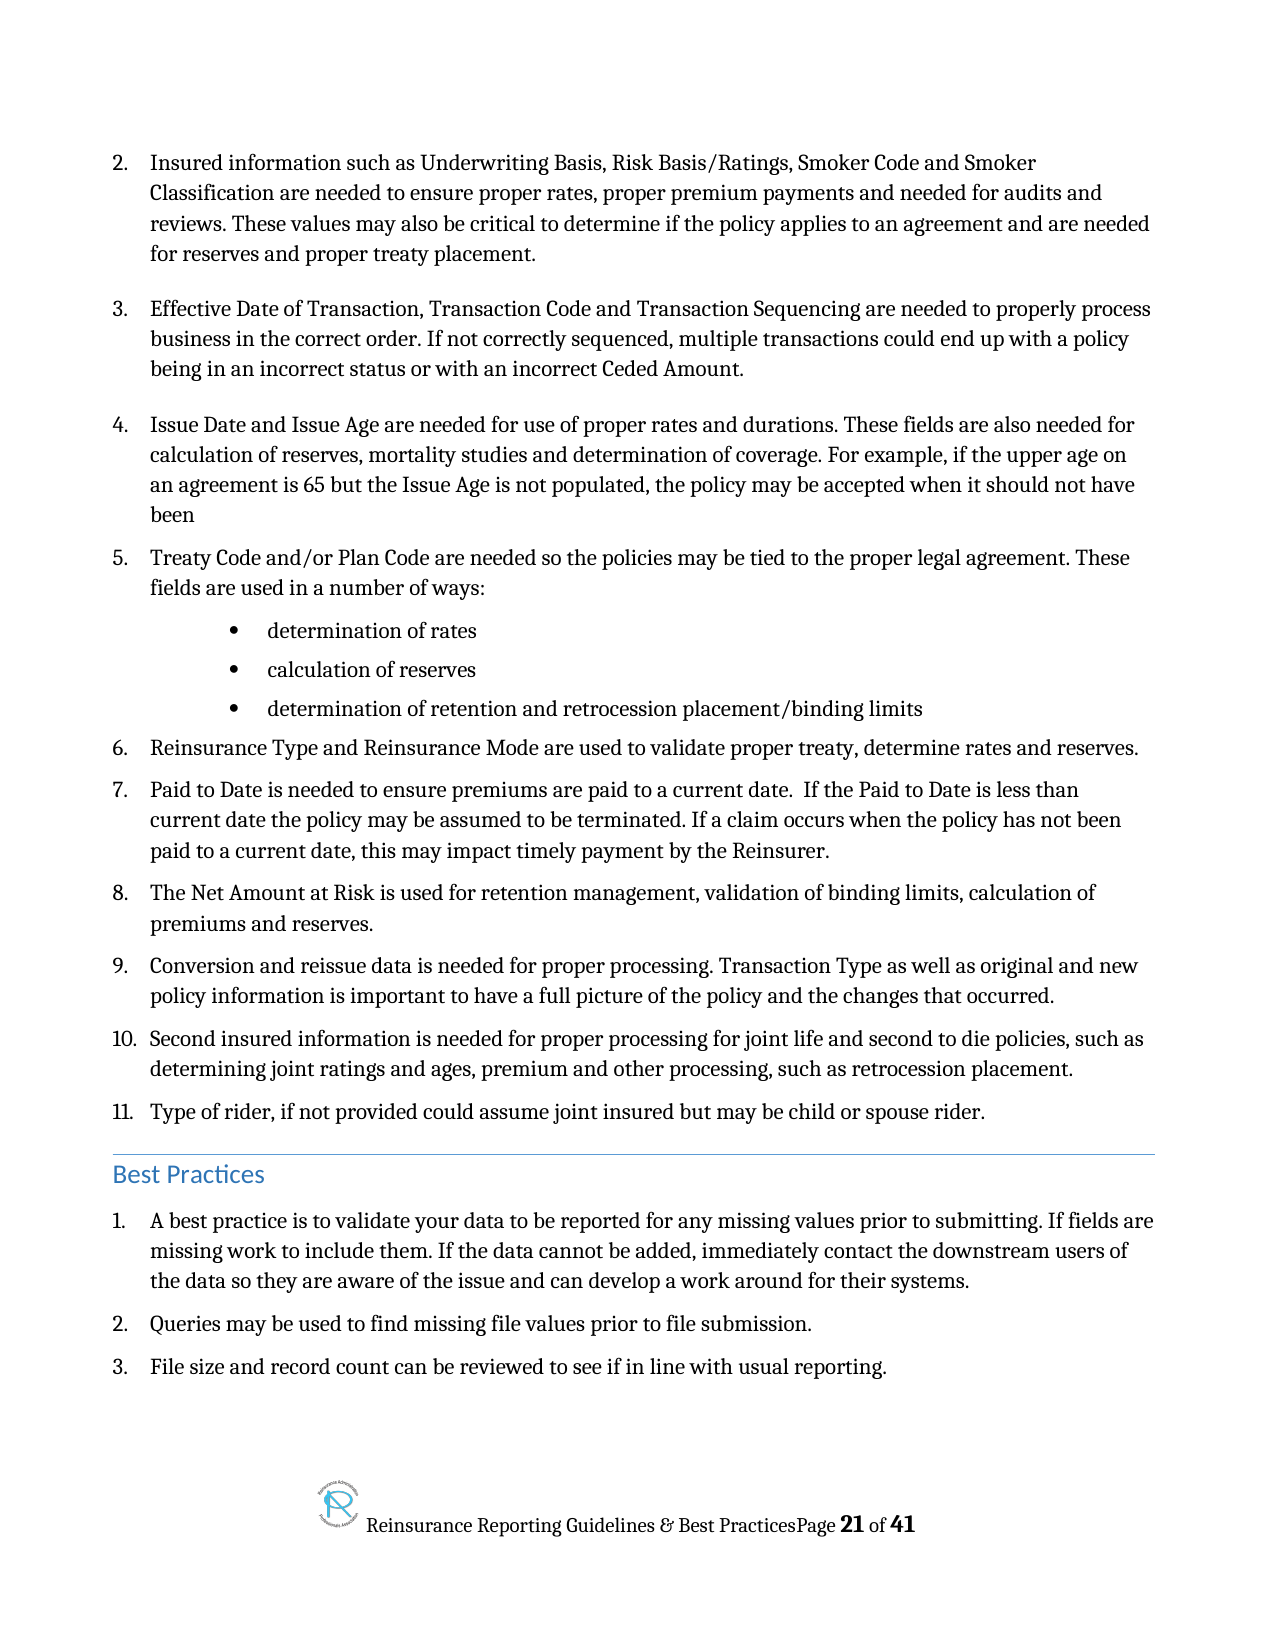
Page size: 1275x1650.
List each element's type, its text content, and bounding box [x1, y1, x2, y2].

list A best practice is to validate your data to be reported for any missing values prior to submitting. If fields are missing work to include them. If the data cannot be added, immediately contact the downstream users of the data so they are aware of the issue and can develop a work around for their systems. [112, 1208, 1155, 1294]
list Treaty Code and/or Plan Code are needed so the policies may be tied to the proper legal agreement. These fields are used in a number of ways: [112, 545, 1155, 601]
subtitle Best Practices [112, 1155, 1155, 1190]
list The Net Amount at Risk is used for retention management, validation of binding limits, calculation of premiums and reserves. [112, 880, 1155, 937]
picture [310, 1477, 366, 1533]
list Issue Date and Issue Age are needed for use of proper rates and durations. These fields are also needed for calculation of reserves, mortality studies and determination of coverage. For example, if the upper age on an agreement is 65 but the Issue Age is not populated, the policy may be accepted when it should not have been [112, 411, 1155, 528]
list determination of rates [230, 618, 1155, 644]
list determination of retention and retrocession placement/binding limits [230, 695, 1155, 722]
list Type of rider, if not provided could assume joint insured but may be child or spouse rider. [112, 1099, 1155, 1125]
list Effective Date of Transaction, Transaction Code and Transaction Sequencing are needed to properly process business in the correct order. If not correctly sequenced, multiple transactions could end up with a policy being in an incorrect status or with an incorrect Ceded Amount. [112, 296, 1155, 383]
list File size and record count can be reviewed to see if in line with usual reporting. [112, 1353, 1155, 1380]
list Insured information such as Underwriting Basis, Risk Basis/Ratings, Smoker Code and Smoker Classification are needed to ensure proper rates, proper premium payments and needed for audits and reviews. These values may also be critical to determine if the policy applies to an agreement and are needed for reserves and proper treaty placement. [112, 150, 1155, 267]
list calculation of reserves [230, 657, 1155, 683]
list Conversion and reissue data is needed for proper processing. Transaction Type as well as original and new policy information is important to have a full picture of the policy and the changes that occurred. [112, 953, 1155, 1009]
list Second insured information is needed for proper processing for joint life and second to die policies, such as determining joint ratings and ages, premium and other processing, such as retrocession placement. [112, 1026, 1155, 1082]
list Paid to Date is needed to ensure premiums are paid to a current date. If the Paid to Date is less than current date the policy may be assumed to be terminated. If a claim occurs when the policy has not been paid to a current date, this may impact timely payment by the Reinsurer. [112, 777, 1155, 864]
list Queries may be used to find missing file values prior to file submission. [112, 1311, 1155, 1337]
list Reinsurance Type and Reinsurance Mode are used to validate proper treaty, determine rates and reserves. [112, 734, 1155, 761]
